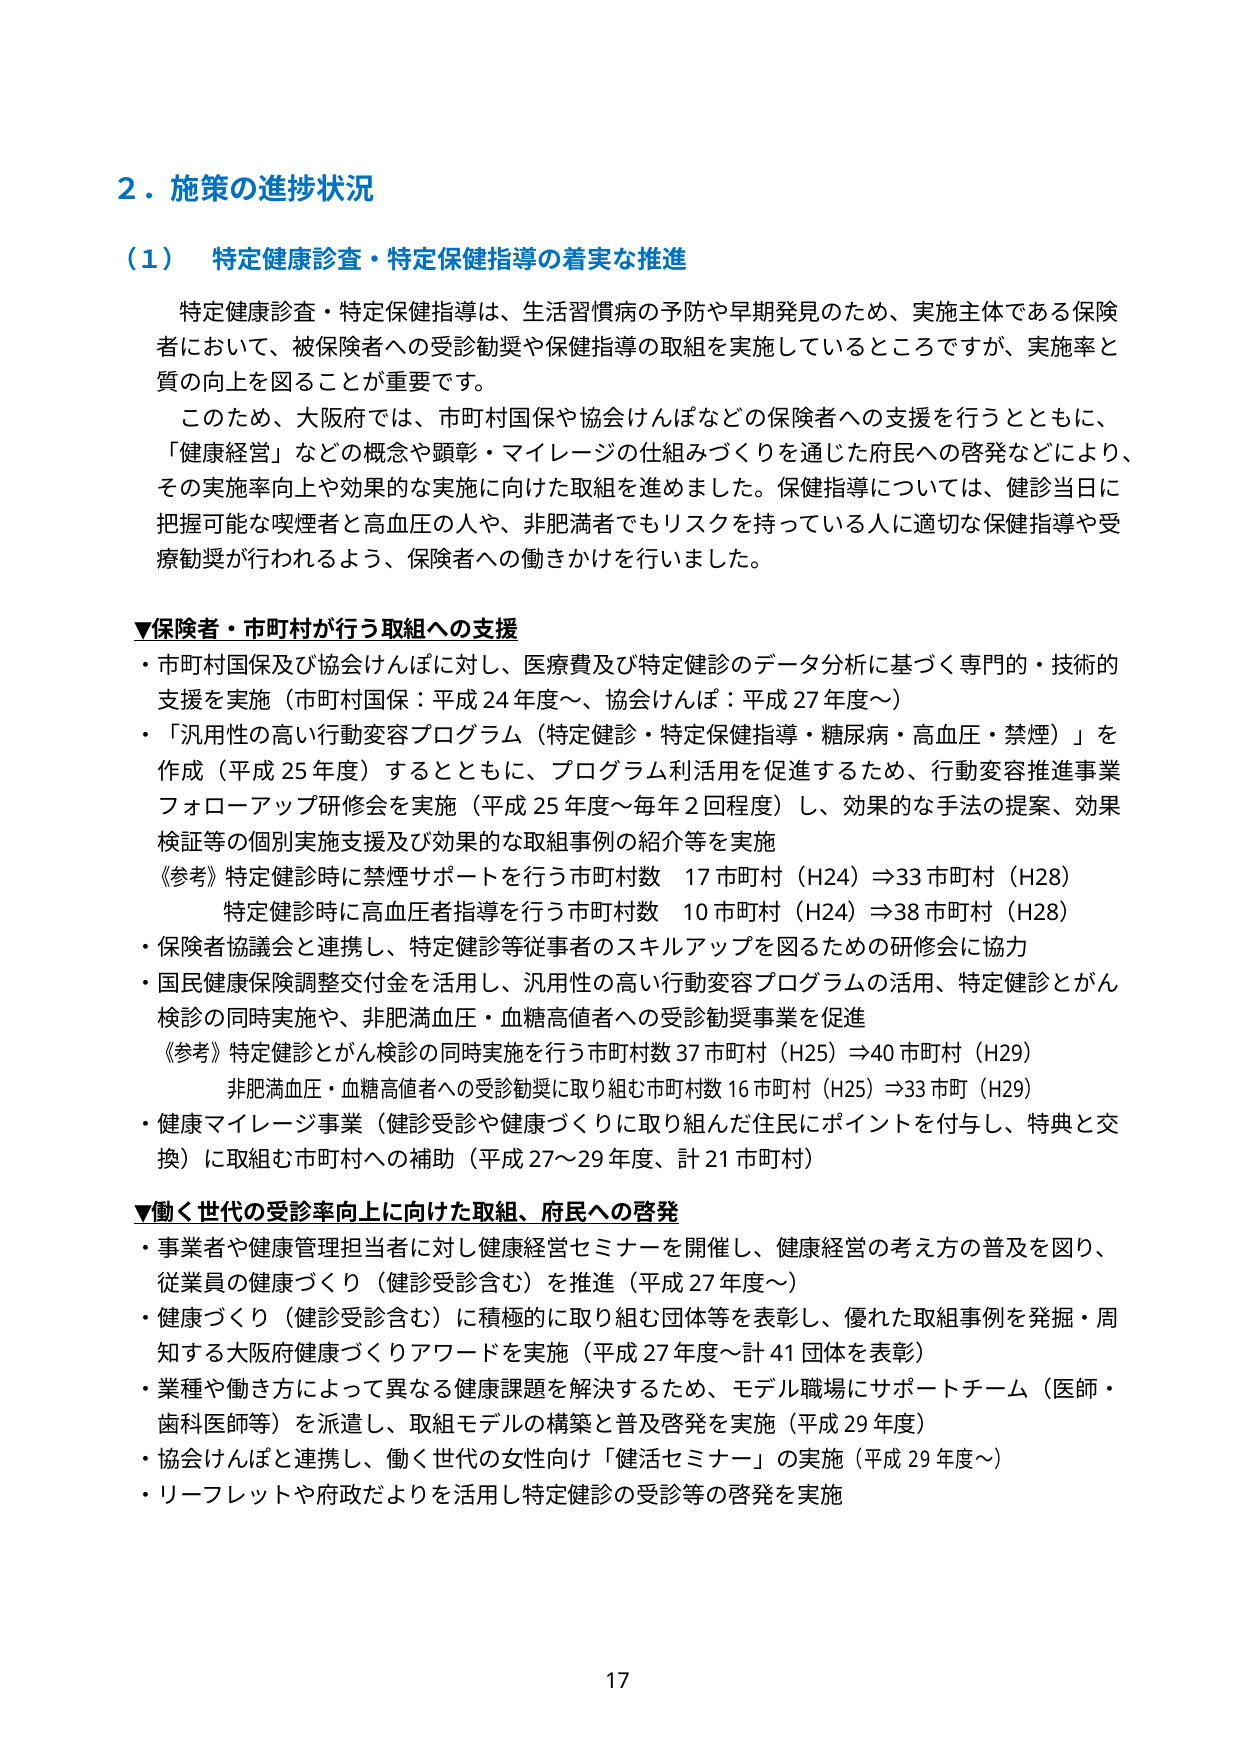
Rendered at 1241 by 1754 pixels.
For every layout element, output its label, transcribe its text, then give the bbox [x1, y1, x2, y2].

text ・協会けんぽと連携し、働く世代の女性向け「健活セミナー」の実施（平成29年度～） [134, 1440, 1122, 1476]
text ・リーフレットや府政だよりを活用し特定健診の受診等の啓発を実施 [134, 1476, 1122, 1511]
text ２．施策の進捗状況 [112, 151, 1122, 222]
text ・健康づくり（健診受診含む）に積極的に取り組む団体等を表彰し、優れた取組事例を発掘・周知する大阪府健康づくりアワードを実施（平成27年度～計41団体を表彰） [134, 1299, 1122, 1369]
text 非肥満血圧・血糖高値者への受診勧奨に取り組む市町村数 16市町村（H25）⇒33市町（H29） [112, 1069, 1122, 1105]
text （１） 特定健康診査・特定保健指導の着実な推進 [112, 222, 1122, 293]
text ・事業者や健康管理担当者に対し健康経営セミナーを開催し、健康経営の考え方の普及を図り、従業員の健康づくり（健診受診含む）を推進（平成27年度～） [134, 1228, 1122, 1299]
text 《参考》特定健診時に禁煙サポートを行う市町村数 17市町村（H24）⇒33市町村（H28） [134, 858, 1122, 893]
text ・「汎用性の高い行動変容プログラム（特定健診・特定保健指導・糖尿病・高血圧・禁煙）」を作成（平成25年度）するとともに、プログラム利活用を促進するため、行動変容推進事業フォローアップ研修会を実施（平成25年度～毎年２回程度）し、効果的な手法の提案、効果検証等の個別実施支援及び効果的な取組事例の紹介等を実施 [134, 716, 1122, 858]
text ・健康マイレージ事業（健診受診や健康づくりに取り組んだ住民にポイントを付与し、特典と交換）に取組む市町村への補助（平成27～29年度、計21市町村） [134, 1105, 1122, 1175]
text 特定健康診査・特定保健指導は、生活習慣病の予防や早期発見のため、実施主体である保険者において、被保険者への受診勧奨や保健指導の取組を実施しているところですが、実施率と質の向上を図ることが重要です。 [156, 293, 1122, 398]
text 《参考》特定健診とがん検診の同時実施を行う市町村数 37市町村（H25）⇒40市町村（H29） [156, 1034, 1122, 1069]
text このため、大阪府では、市町村国保や協会けんぽなどの保険者への支援を行うとともに、「健康経営」などの概念や顕彰・マイレージの仕組みづくりを通じた府民への啓発などにより、その実施率向上や効果的な実施に向けた取組を進めました。保健指導については、健診当日に把握可能な喫煙者と高血圧の人や、非肥満者でもリスクを持っている人に適切な保健指導や受療勧奨が行われるよう、保険者への働きかけを行いました。 [156, 398, 1122, 575]
text ・市町村国保及び協会けんぽに対し、医療費及び特定健診のデータ分析に基づく専門的・技術的支援を実施（市町村国保：平成24年度～、協会けんぽ：平成27年度～） [134, 646, 1122, 716]
text ・国民健康保険調整交付金を活用し、汎用性の高い行動変容プログラムの活用、特定健診とがん検診の同時実施や、非肥満血圧・血糖高値者への受診勧奨事業を促進 [134, 963, 1122, 1034]
text ・保険者協議会と連携し、特定健診等従事者のスキルアップを図るための研修会に協力 [134, 928, 1122, 963]
text 特定健診時に高血圧者指導を行う市町村数 10市町村（H24）⇒38市町村（H28） [178, 893, 1122, 928]
text ・業種や働き方によって異なる健康課題を解決するため、モデル職場にサポートチーム（医師・歯科医師等）を派遣し、取組モデルの構築と普及啓発を実施（平成29年度） [134, 1369, 1122, 1440]
text ▼働く世代の受診率向上に向けた取組、府民への啓発 [134, 1193, 1122, 1228]
text ▼保険者・市町村が行う取組への支援 [134, 610, 1122, 646]
